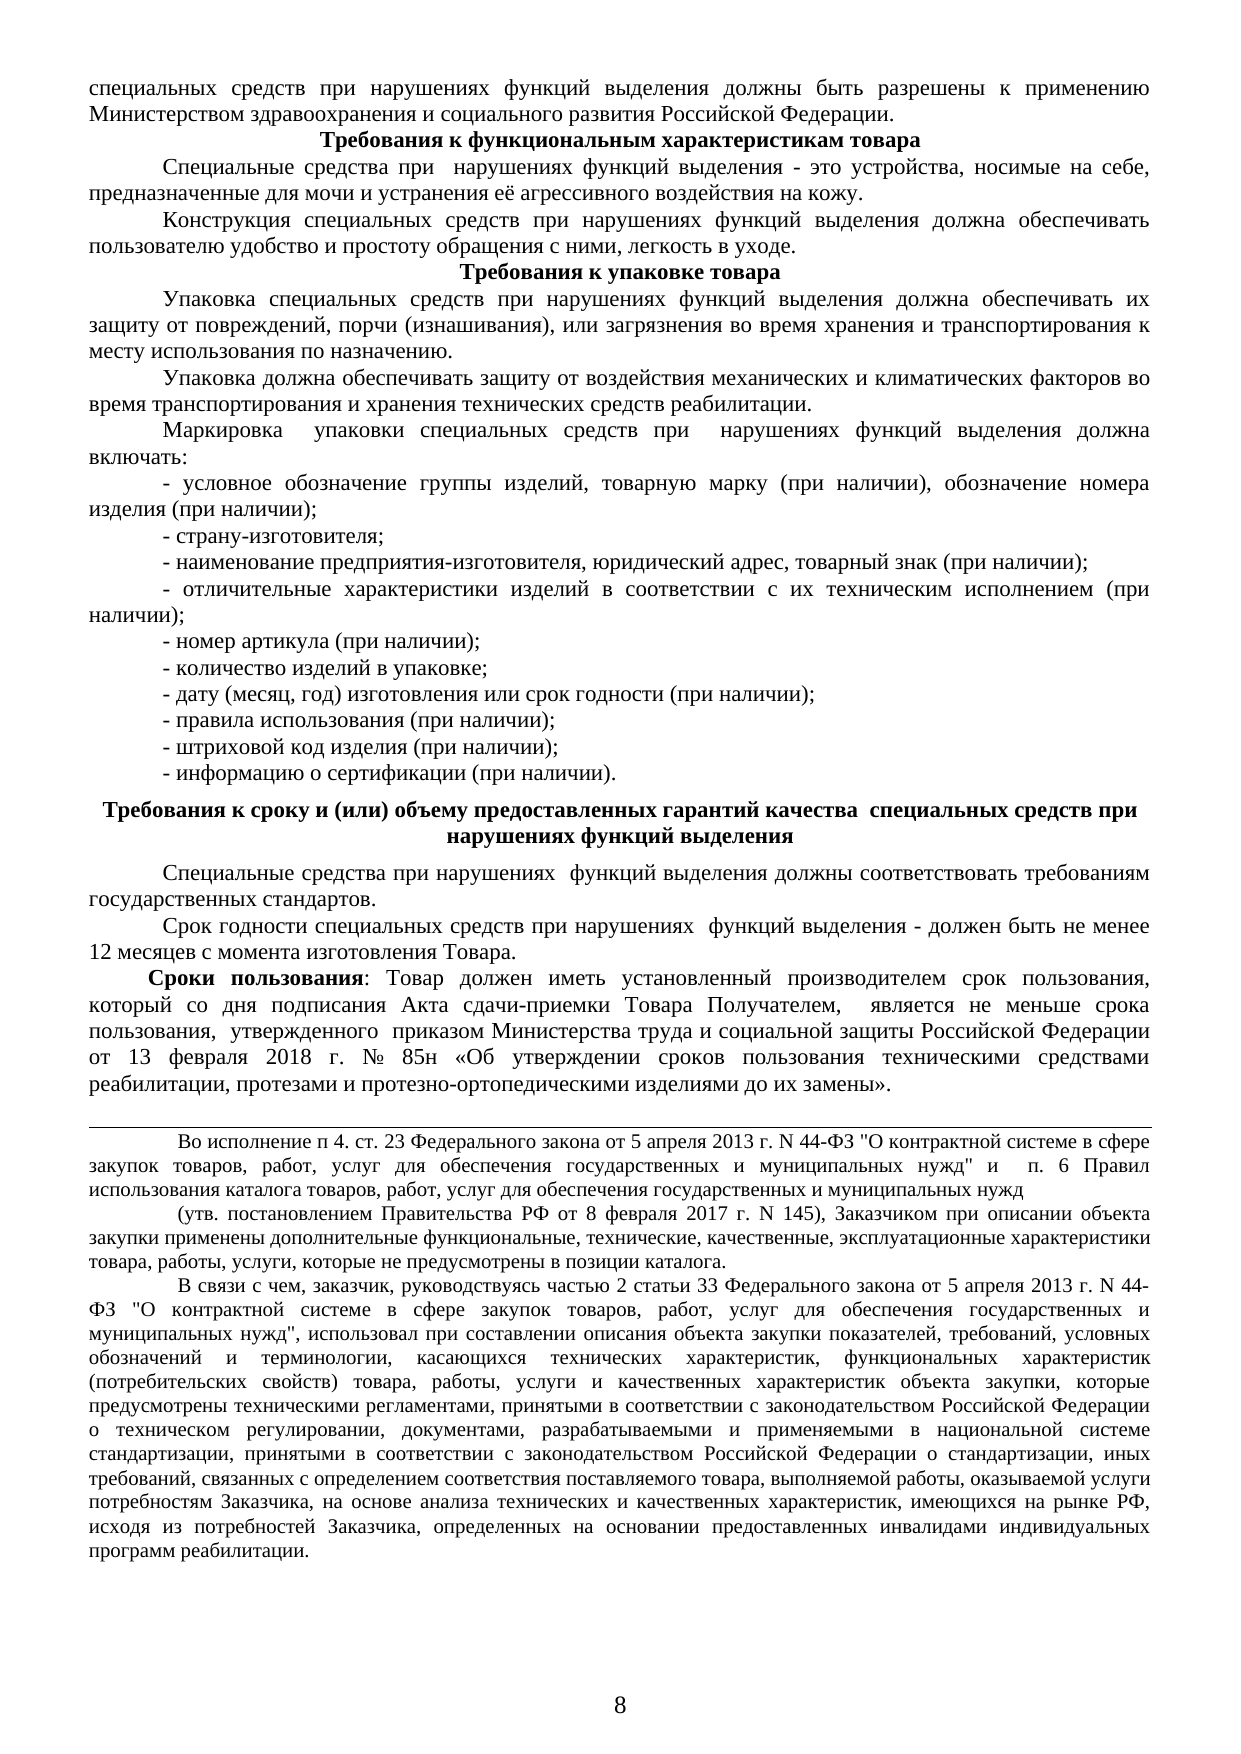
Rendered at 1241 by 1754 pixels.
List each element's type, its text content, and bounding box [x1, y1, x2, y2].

text Упаковка специальных средств при нарушениях функций выделения должна обеспечивать их защиту от повреждений, порчи (изнашивания), или загрязнения во время хранения и транспортирования к месту использования по назначению. [89, 285, 1152, 364]
text Требования к функциональным характеристикам товара [89, 127, 1152, 153]
text Специальные средства при нарушениях функций выделения - это устройства, носимые на себе, предназначенные для мочи и устранения её агрессивного воздействия на кожу. [89, 153, 1152, 206]
text - отличительные характеристики изделий в соответствии с их техническим исполнением (при наличии); [89, 574, 1152, 627]
text - дату (месяц, год) изготовления или срок годности (при наличии); [89, 680, 1152, 706]
text В связи с чем, заказчик, руководствуясь частью 2 статьи 33 Федерального закона от 5 апреля 2013 г. N 44-ФЗ "О контрактной системе в сфере закупок товаров, работ, услуг для обеспечения государственных и муниципальных нужд", использовал при составлении описания объекта закупки показателей, требований, условных обозначений и терминологии, касающихся технических характеристик, функциональных характеристик (потребительских свойств) товара, работы, услуги и качественных характеристик объекта закупки, которые предусмотрены техническими регламентами, принятыми в соответствии с законодательством Российской Федерации о техническом регулировании, документами, разрабатываемыми и применяемыми в национальной системе стандартизации, принятыми в соответствии с законодательством Российской Федерации о стандартизации, иных требований, связанных с определением соответствия поставляемого товара, выполняемой работы, оказываемой услуги потребностям Заказчика, на основе анализа технических и качественных характеристик, имеющихся на рынке РФ, исходя из потребностей Заказчика, определенных на основании предоставленных инвалидами индивидуальных программ реабилитации. [89, 1273, 1152, 1562]
text - количество изделий в упаковке; [89, 654, 1152, 680]
text - штриховой код изделия (при наличии); [89, 733, 1152, 759]
text - правила использования (при наличии); [89, 706, 1152, 733]
text Во исполнение п 4. ст. 23 Федерального закона от 5 апреля 2013 г. N 44-ФЗ "О контрактной системе в сфере закупок товаров, работ, услуг для обеспечения государственных и муниципальных нужд" и п. 6 Правил использования каталога товаров, работ, услуг для обеспечения государственных и муниципальных нужд [89, 1128, 1152, 1201]
text Конструкция специальных средств при нарушениях функций выделения должна обеспечивать пользователю удобство и простоту обращения с ними, легкость в уходе. [89, 206, 1152, 258]
text Требования к сроку и (или) объему предоставленных гарантий качества специальных средств при нарушениях функций выделения [89, 796, 1152, 848]
text - номер артикула (при наличии); [89, 627, 1152, 654]
text Специальные средства при нарушениях функций выделения должны соответствовать требованиям государственных стандартов. [89, 859, 1152, 912]
text Маркировка упаковки специальных средств при нарушениях функций выделения должна включать: [89, 416, 1152, 469]
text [89, 74, 1152, 127]
text Упаковка должна обеспечивать защиту от воздействия механических и климатических факторов во время транспортирования и хранения технических средств реабилитации. [89, 364, 1152, 416]
text - условное обозначение группы изделий, товарную марку (при наличии), обозначение номера изделия (при наличии); [89, 469, 1152, 522]
text Сроки пользования: Товар должен иметь установленный производителем срок пользования, который со дня подписания Акта сдачи-приемки Товара Получателем, является не меньше срока пользования, утвержденного приказом Министерства труда и социальной защиты Российской Федерации от 13 февраля 2018 г. № 85н «Об утверждении сроков пользования техническими средствами реабилитации, протезами и протезно-ортопедическими изделиями до их замены». [89, 964, 1152, 1096]
text - страну-изготовителя; [89, 522, 1152, 548]
text - наименование предприятия-изготовителя, юридический адрес, товарный знак (при наличии); [89, 548, 1152, 574]
text (утв. постановлением Правительства РФ от 8 февраля 2017 г. N 145), Заказчиком при описании объекта закупки применены дополнительные функциональные, технические, качественные, эксплуатационные характеристики товара, работы, услуги, которые не предусмотрены в позиции каталога. [89, 1201, 1152, 1273]
text Срок годности специальных средств при нарушениях функций выделения - должен быть не менее 12 месяцев с момента изготовления Товара. [89, 912, 1152, 964]
text Требования к упаковке товара [89, 258, 1152, 285]
text - информацию о сертификации (при наличии). [89, 759, 1152, 785]
